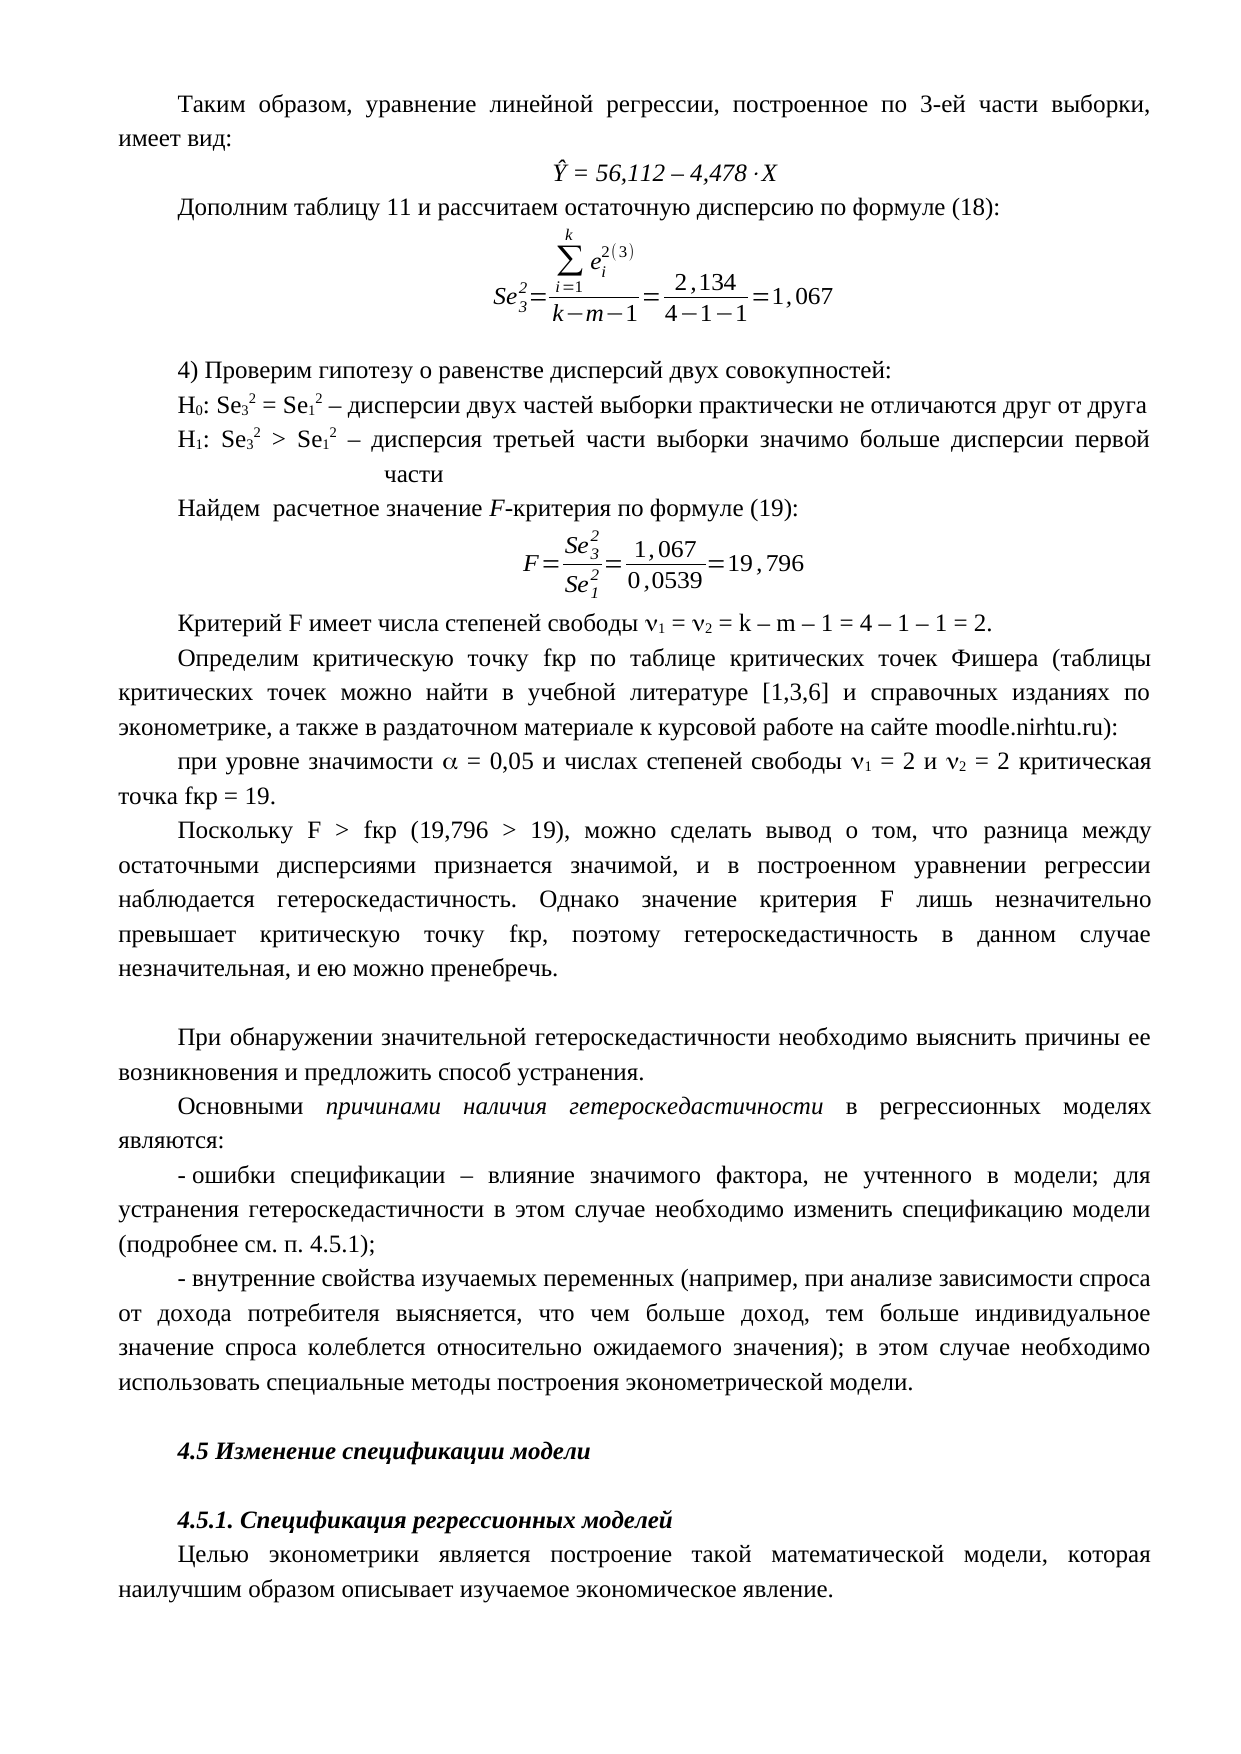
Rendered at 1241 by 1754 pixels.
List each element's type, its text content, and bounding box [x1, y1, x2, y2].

text при уровне значимости = 0,05 и числах степеней свободы 1 = 2 и 2 = 2 критическая точка fкр = 19. [118, 746, 1152, 809]
list внутренние свойства изучаемых переменных (например, при анализе зависимости спроса от дохода потребителя выясняется, что чем больше доход, тем больше индивидуальное значение спроса колеблется относительно ожидаемого значения); в этом случае необходимо использовать специальные методы построения эконометрической модели. [118, 1263, 1152, 1396]
text Найдем расчетное значение F-критерия по формуле (19): [177, 493, 1152, 522]
text Таким образом, уравнение линейной регрессии, построенное по 3-ей части выборки, имеет вид: [118, 89, 1152, 152]
text Н0: Sе32 = Sе12 – дисперсии двух частей выборки практически не отличаются друг от друга [177, 390, 1152, 418]
text Н1: Sе32 > Sе12 – дисперсия третьей части выборки значимо больше дисперсии первой части [177, 424, 1152, 487]
subtitle 4.5 Изменение спецификации модели [118, 1436, 1152, 1464]
text Определим критическую точку fкр по таблице критических точек Фишера (таблицы критических точек можно найти в учебной литературе [1,3,6] и справочных изданиях по эконометрике, а также в раздаточном материале к курсовой работе на сайте moodle.nirhtu.ru): [118, 643, 1152, 741]
text 4) Проверим гипотезу о равенстве дисперсий двух совокупностей: [118, 355, 1152, 384]
list ошибки спецификации – влияние значимого фактора, не учтенного в модели; для устранения гетероскедастичности в этом случае необходимо изменить спецификацию модели (подробнее см. п. 4.5.1); [118, 1160, 1152, 1258]
text Ŷ = 56,112 – 4,478Х [118, 158, 1152, 186]
text Критерий F имеет числа степеней свободы 1 = 2 = k – m – 1 = 4 – 1 – 1 = 2. [118, 608, 1152, 637]
text Основными причинами наличия гетероскедастичности в регрессионных моделях являются: [118, 1091, 1152, 1154]
text Дополним таблицу 11 и рассчитаем остаточную дисперсию по формуле (18): [118, 192, 1152, 221]
text При обнаружении значительной гетероскедастичности необходимо выяснить причины ее возникновения и предложить способ устранения. [118, 1022, 1152, 1085]
text Поскольку F > fкр (19,796 > 19), можно сделать вывод о том, что разница между остаточными дисперсиями признается значимой, и в построенном уравнении регрессии наблюдается гетероскедастичность. Однако значение критерия F лишь незначительно превышает критическую точку fкр, поэтому гетероскедастичность в данном случае незначительная, и ею можно пренебречь. [118, 815, 1152, 982]
text Целью эконометрики является построение такой математической модели, которая наилучшим образом описывает изучаемое экономическое явление. [118, 1539, 1152, 1602]
subtitle 4.5.1. Спецификация регрессионных моделей [118, 1505, 1152, 1533]
